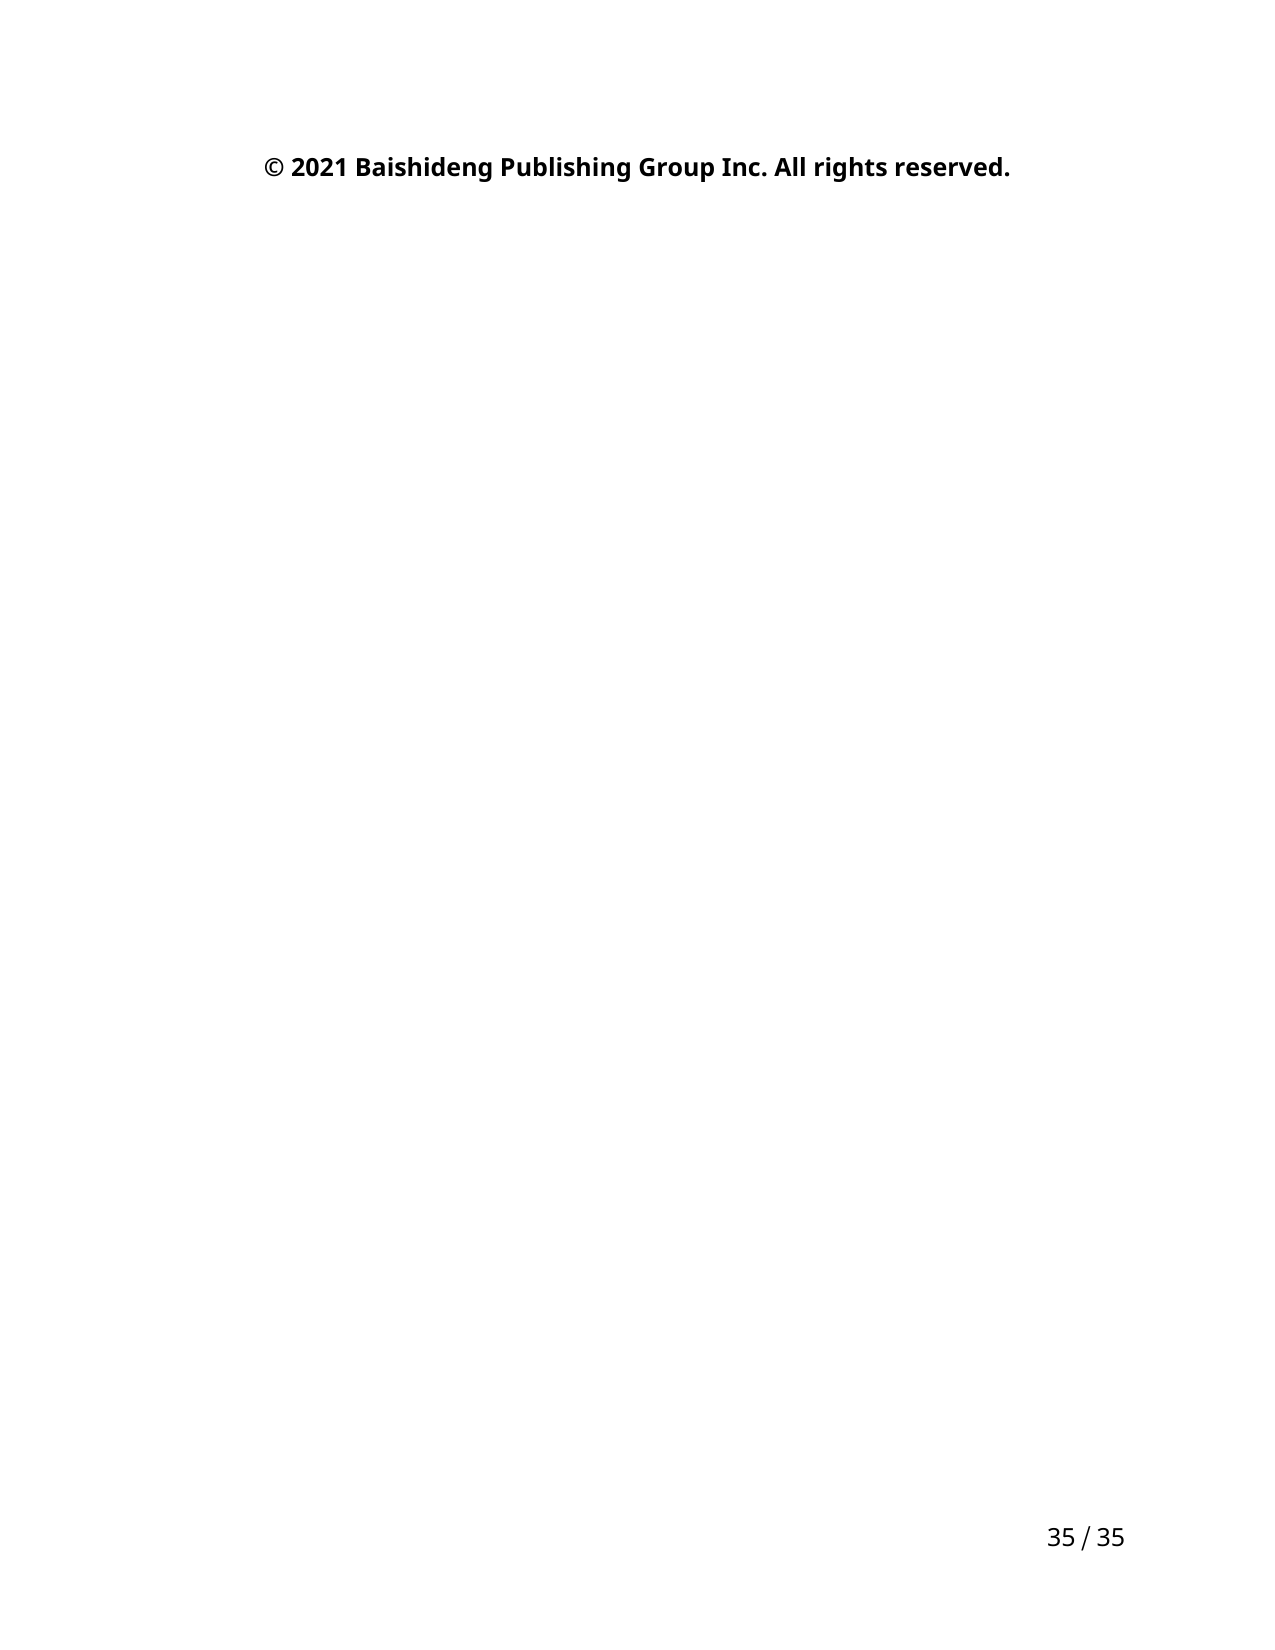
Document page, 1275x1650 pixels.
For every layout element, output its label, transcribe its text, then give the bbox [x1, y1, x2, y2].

text © 2021 Baishideng Publishing Group Inc. All rights reserved. [150, 150, 1125, 184]
